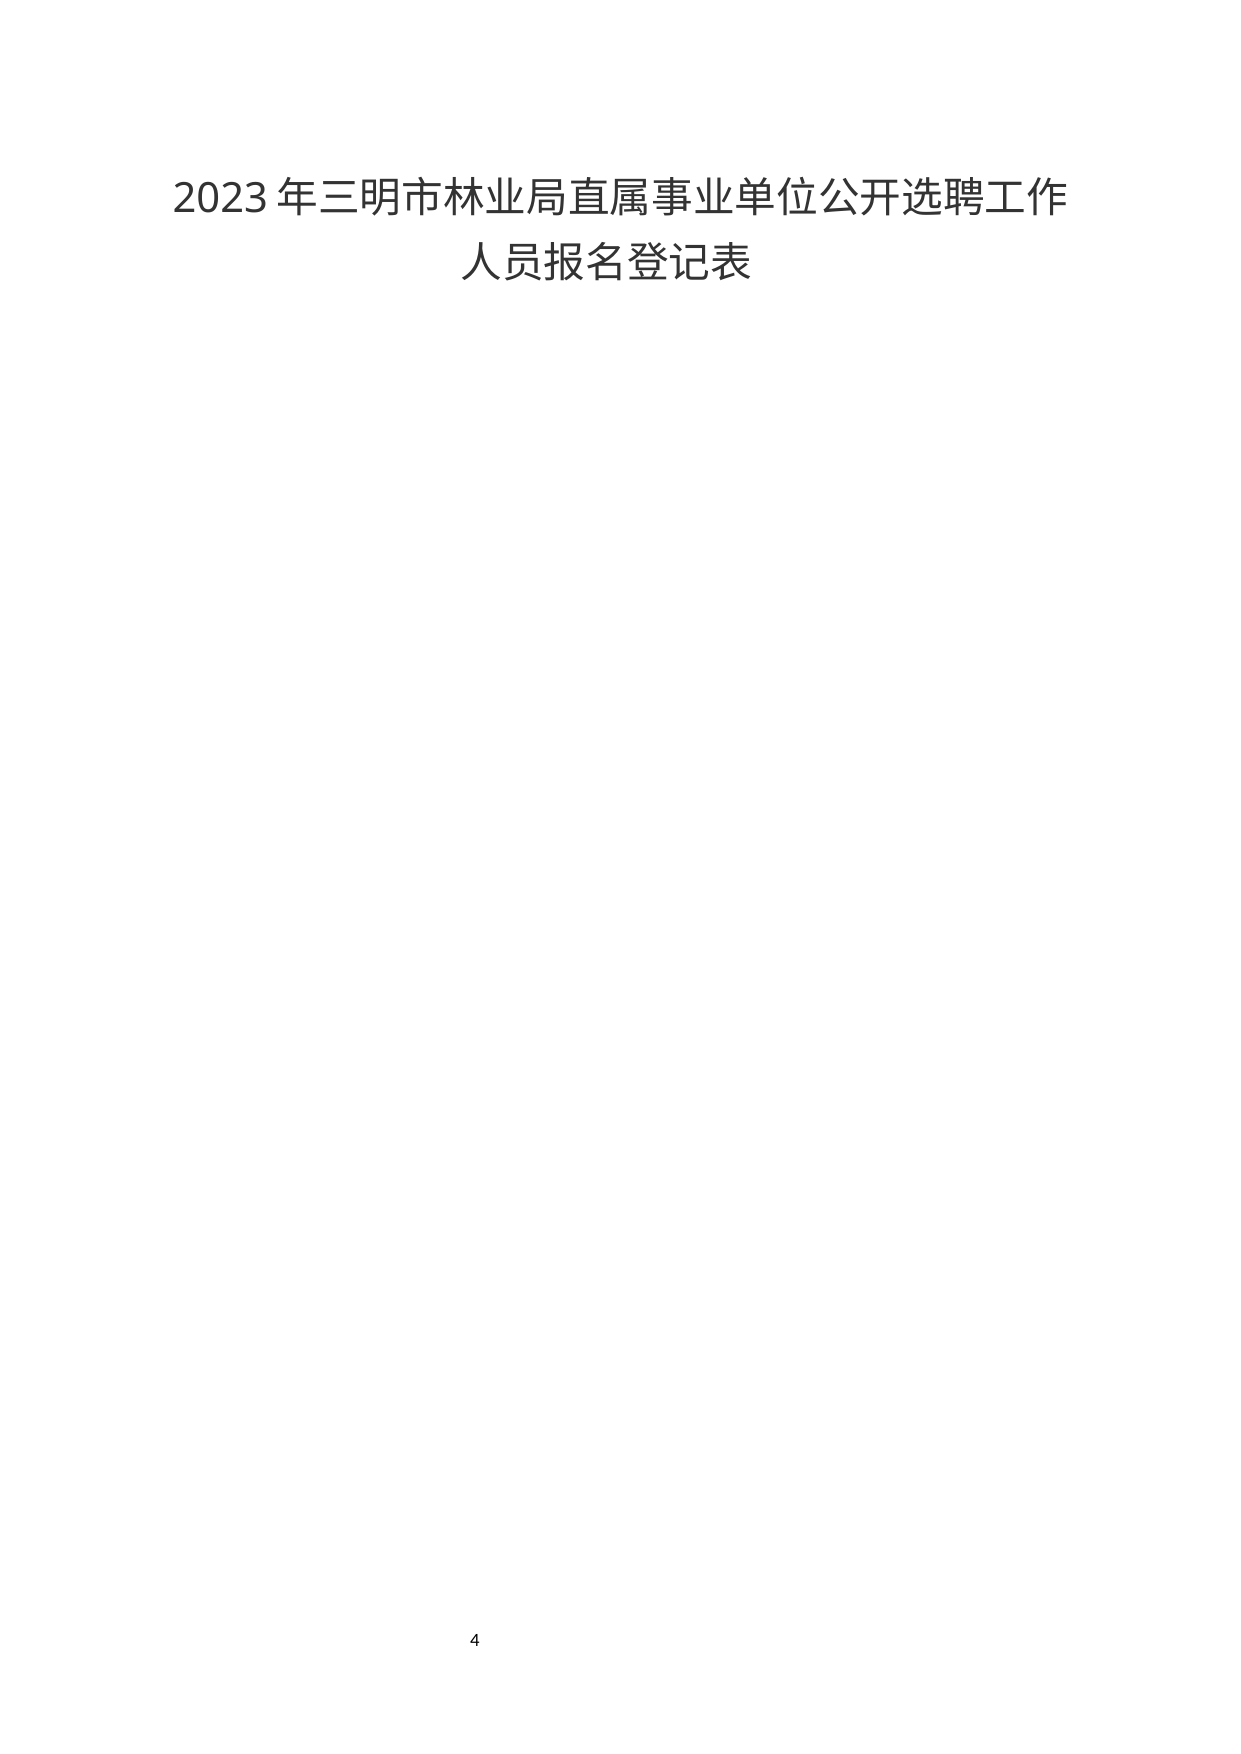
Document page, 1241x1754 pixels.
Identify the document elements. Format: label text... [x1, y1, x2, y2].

text 2023年三明市林业局直属事业单位公开选聘工作人员报名登记表 [158, 162, 1082, 292]
